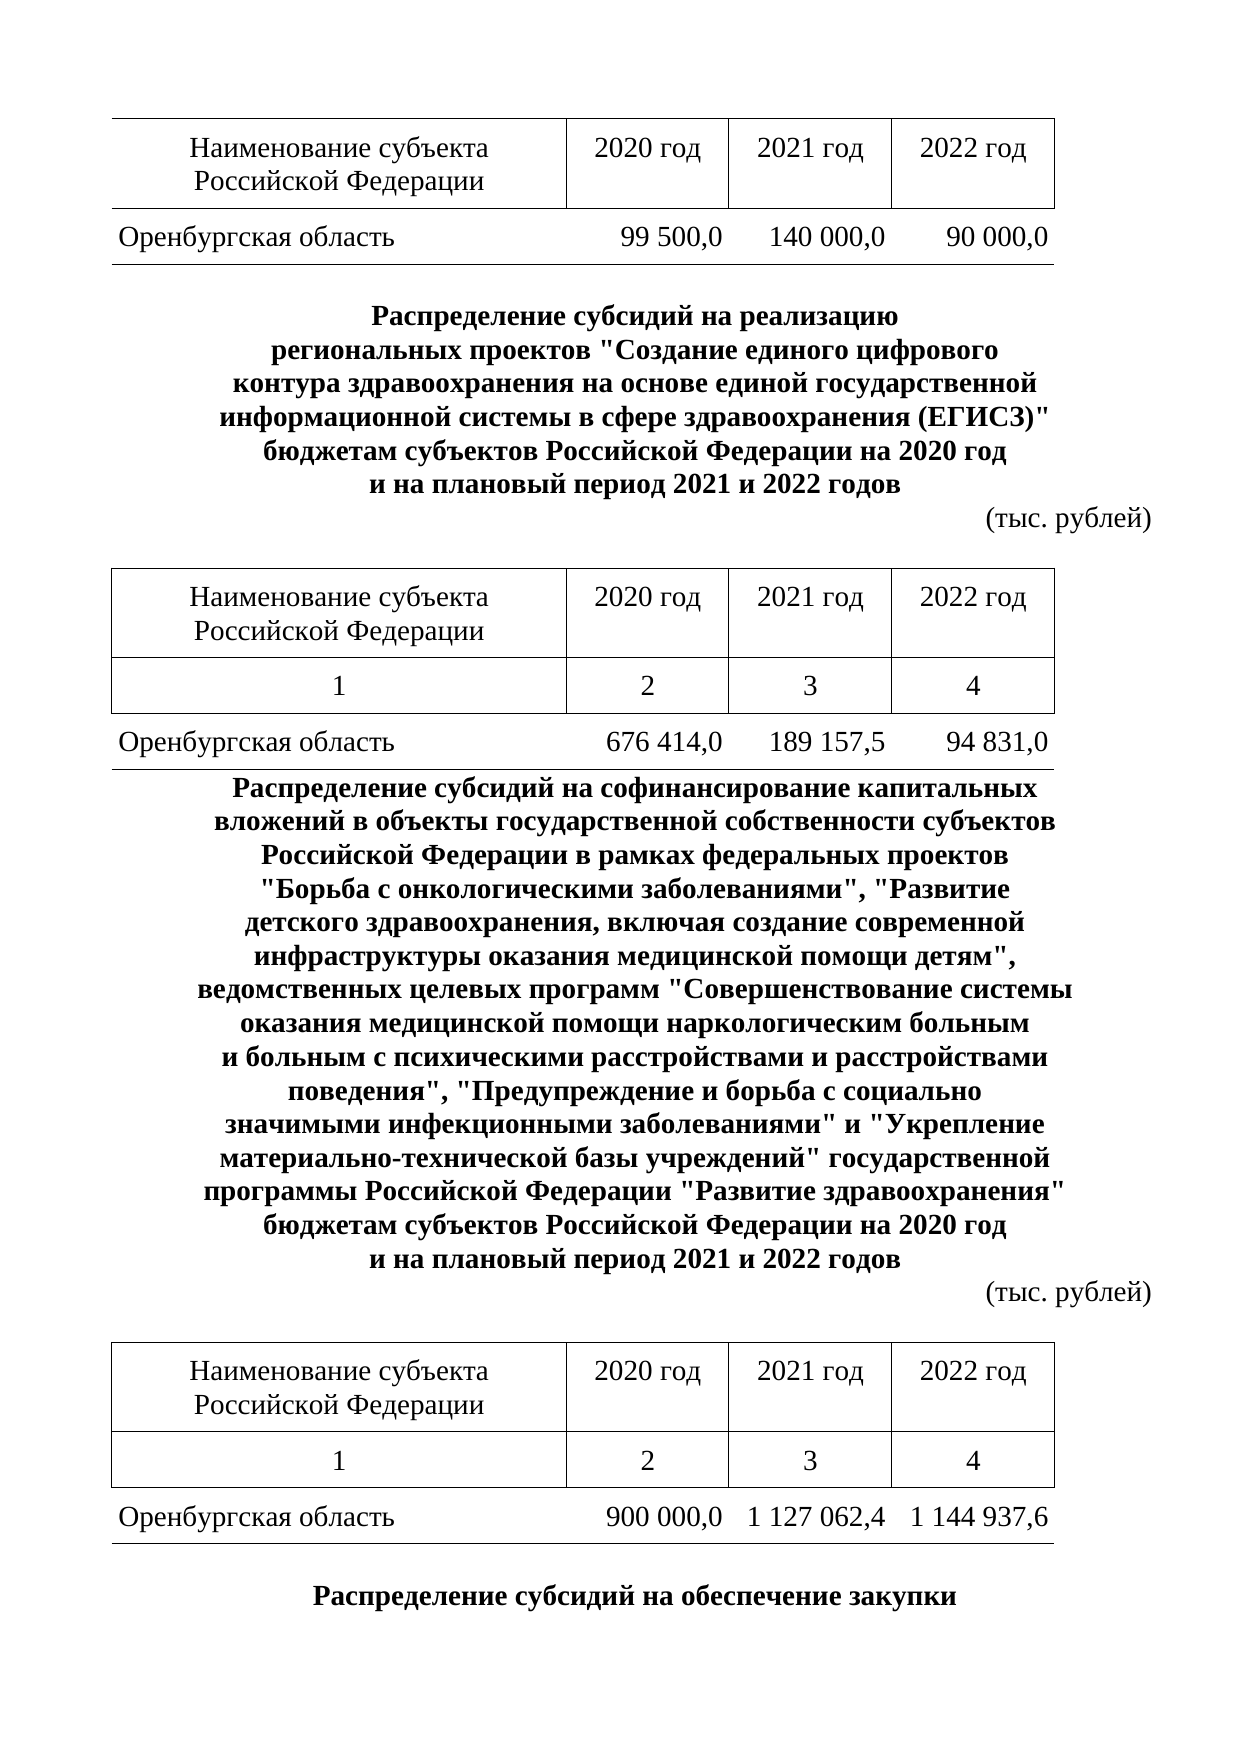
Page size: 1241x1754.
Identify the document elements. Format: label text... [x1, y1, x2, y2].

text "Борьба с онкологическими заболеваниями", "Развитие [118, 871, 1152, 904]
text Распределение субсидий на обеспечение закупки [118, 1578, 1152, 1611]
text и на плановый период 2021 и 2022 годов [118, 466, 1152, 500]
table_cell 3 [729, 658, 891, 713]
text региональных проектов "Создание единого цифрового [118, 332, 1152, 365]
table_cell 4 [892, 1432, 1054, 1487]
table_header 2022 год [892, 1343, 1054, 1431]
text программы Российской Федерации "Развитие здравоохранения" [118, 1173, 1152, 1207]
table_cell 1 144 937,6 [892, 1488, 1054, 1543]
table_cell 3 [729, 1432, 891, 1487]
text (тыс. рублей) [118, 1274, 1152, 1308]
table_cell 140 000,0 [729, 209, 892, 263]
table_header Наименование субъекта Российской Федерации [112, 1343, 566, 1431]
table_header Наименование субъекта Российской Федерации [112, 569, 566, 657]
table_header 2020 год [567, 569, 728, 657]
table_header 2022 год [892, 569, 1054, 657]
text бюджетам субъектов Российской Федерации на 2020 год [118, 1207, 1152, 1241]
table_cell Оренбургская область [112, 1488, 566, 1543]
table_cell 900 000,0 [566, 1488, 729, 1543]
table_header 2021 год [729, 119, 891, 208]
table_cell 1 [112, 658, 566, 713]
table_cell 90 000,0 [892, 209, 1054, 263]
text Российской Федерации в рамках федеральных проектов [118, 837, 1152, 871]
table_cell 4 [892, 658, 1054, 713]
table_header 2022 год [892, 119, 1054, 208]
text и на плановый период 2021 и 2022 годов [118, 1241, 1152, 1274]
text инфраструктуры оказания медицинской помощи детям", [118, 938, 1152, 972]
table_header 2021 год [729, 1343, 891, 1431]
text Распределение субсидий на софинансирование капитальных [118, 770, 1152, 803]
text оказания медицинской помощи наркологическим больным [118, 1005, 1152, 1039]
text Распределение субсидий на реализацию [118, 298, 1152, 332]
text поведения", "Предупреждение и борьба с социально [118, 1073, 1152, 1106]
table_cell 1 [112, 1432, 566, 1487]
text и больным с психическими расстройствами и расстройствами [118, 1039, 1152, 1072]
table_cell Оренбургская область [112, 209, 566, 263]
text (тыс. рублей) [118, 500, 1152, 534]
table_cell 1 127 062,4 [729, 1488, 892, 1543]
table_cell 2 [567, 658, 728, 713]
text детского здравоохранения, включая создание современной [118, 904, 1152, 938]
table_cell Оренбургская область [112, 714, 566, 769]
text материально-технической базы учреждений" государственной [118, 1140, 1152, 1173]
text бюджетам субъектов Российской Федерации на 2020 год [118, 433, 1152, 466]
table_cell 2 [567, 1432, 728, 1487]
text вложений в объекты государственной собственности субъектов [118, 803, 1152, 837]
table_cell 189 157,5 [729, 714, 892, 769]
table_header 2021 год [729, 569, 891, 657]
text информационной системы в сфере здравоохранения (ЕГИСЗ)" [118, 399, 1152, 433]
table_cell 94 831,0 [892, 714, 1054, 769]
table_header 2020 год [567, 119, 728, 208]
table_header 2020 год [567, 1343, 728, 1431]
text контура здравоохранения на основе единой государственной [118, 366, 1152, 399]
table_header Наименование субъекта Российской Федерации [112, 119, 566, 208]
table_cell 99 500,0 [566, 209, 729, 263]
table_cell 676 414,0 [566, 714, 729, 769]
text значимыми инфекционными заболеваниями" и "Укрепление [118, 1106, 1152, 1140]
text ведомственных целевых программ "Совершенствование системы [118, 972, 1152, 1005]
